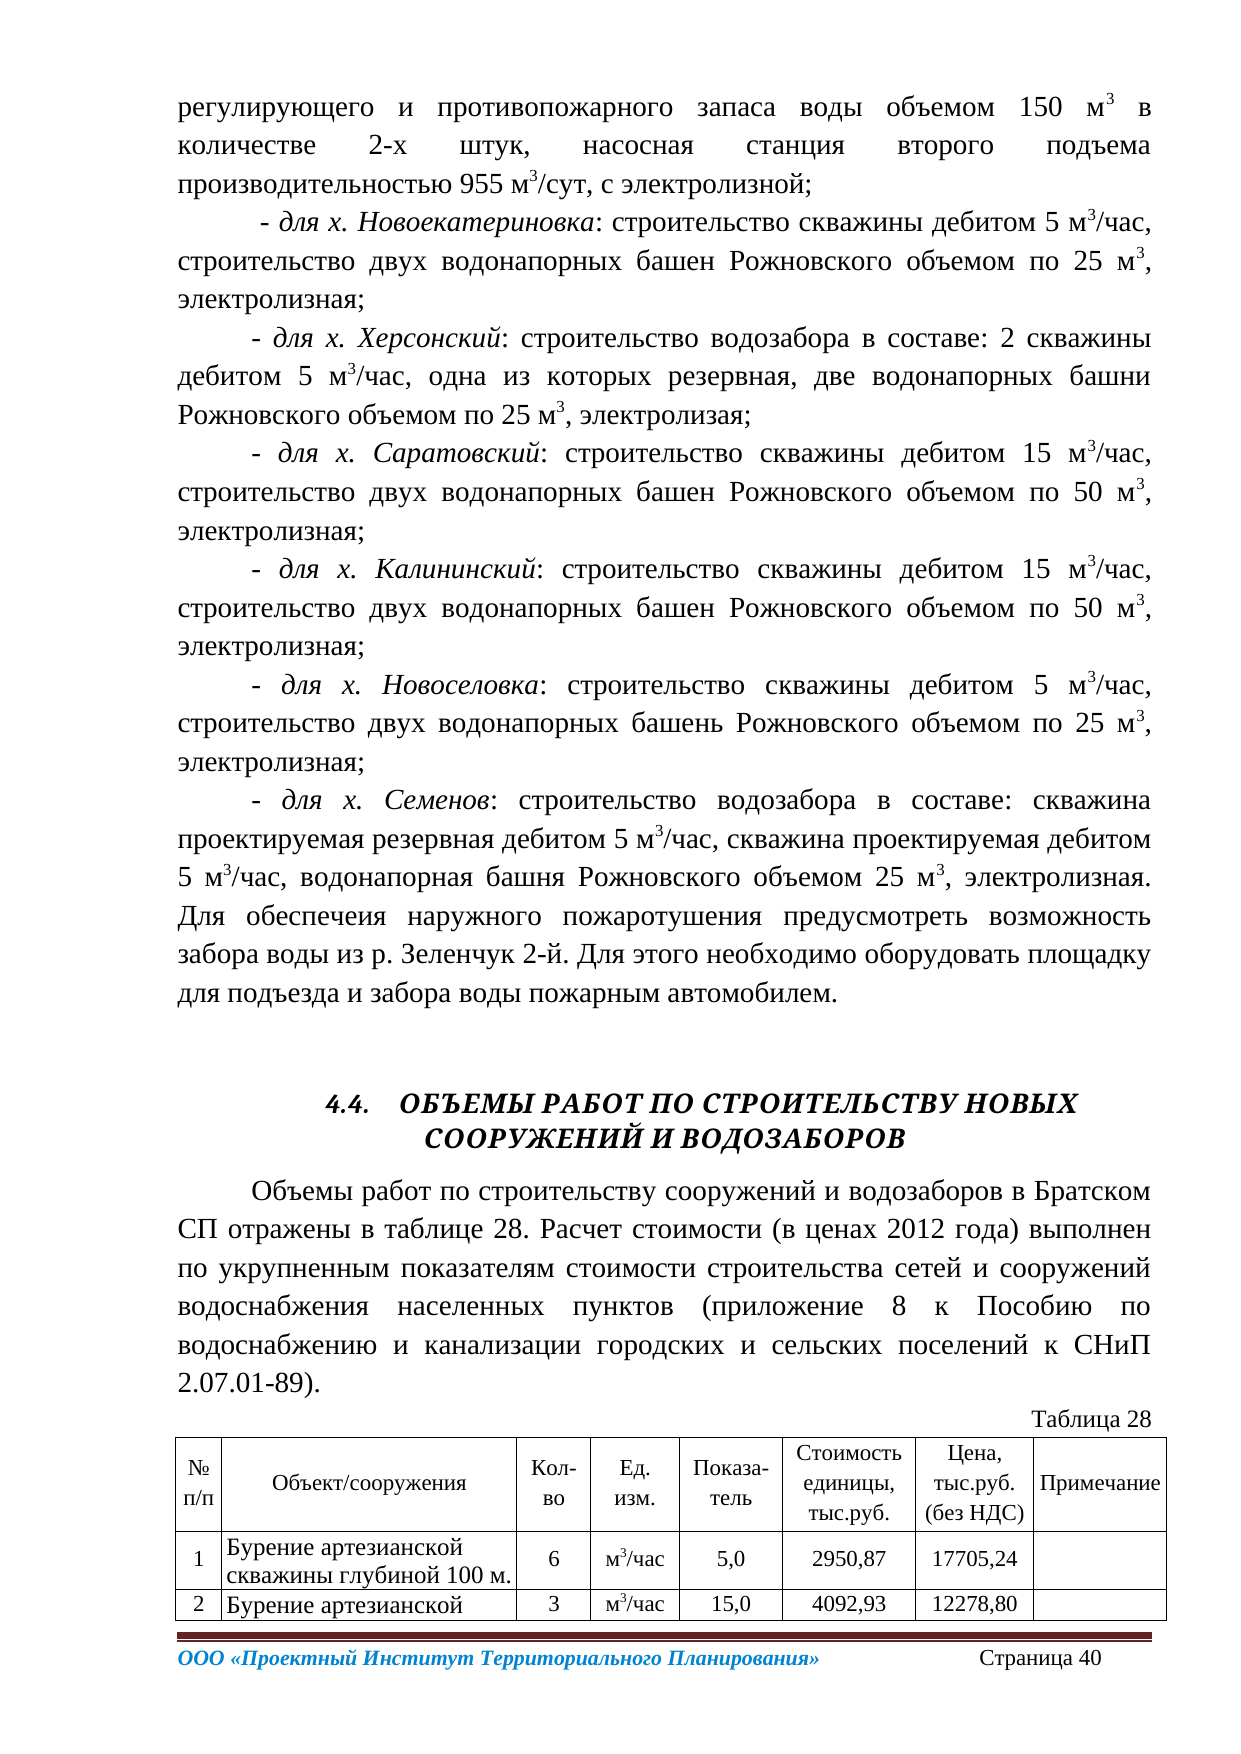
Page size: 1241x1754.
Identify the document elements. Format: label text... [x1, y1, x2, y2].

text - для х. Херсонский: строительство водозабора в составе: 2 скважины дебитом 5 м3/час, одна из которых резервная, две водонапорных башни Рожновского объемом по 25 м3, электролизая; [177, 320, 1152, 431]
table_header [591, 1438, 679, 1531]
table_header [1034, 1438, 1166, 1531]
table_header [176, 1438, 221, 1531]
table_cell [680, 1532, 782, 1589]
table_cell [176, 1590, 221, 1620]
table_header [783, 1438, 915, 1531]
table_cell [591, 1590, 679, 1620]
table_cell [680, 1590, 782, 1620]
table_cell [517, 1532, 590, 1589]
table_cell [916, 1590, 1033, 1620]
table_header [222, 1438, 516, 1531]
text - для х. Новоекатериновка: строительство скважины дебитом 5 м3/час, строительство двух водонапорных башен Рожновского объемом по 25 м3, электролизная; [177, 204, 1152, 315]
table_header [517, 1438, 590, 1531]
list Объемы работ по строительству новых сооружений и водозаборов [177, 1089, 1152, 1156]
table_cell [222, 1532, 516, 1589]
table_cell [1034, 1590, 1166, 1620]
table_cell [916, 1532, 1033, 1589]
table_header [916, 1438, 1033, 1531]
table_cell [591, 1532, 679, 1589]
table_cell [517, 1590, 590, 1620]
text Объемы работ по строительству сооружений и водозаборов в Братском СП отражены в таблице 28. Расчет стоимости (в ценах 2012 года) выполнен по укрупненным показателям стоимости строительства сетей и сооружений водоснабжения населенных пунктов (приложение 8 к Пособию по водоснабжению и канализации городских и сельских поселений к СНиП 2.07.01-89). [177, 1173, 1152, 1399]
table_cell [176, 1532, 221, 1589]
text - для х. Новоселовка: строительство скважины дебитом 5 м3/час, строительство двух водонапорных башень Рожновского объемом по 25 м3, электролизная; [177, 667, 1152, 777]
text - для х. Семенов: строительство водозабора в составе: скважина проектируемая резервная дебитом 5 м3/час, скважина проектируемая дебитом 5 м3/час, водонапорная башня Рожновского объемом 25 м3, электролизная. Для обеспечеия наружного пожаротушения предусмотреть возможность забора воды из р. Зеленчук 2-й. Для этого необходимо оборудовать площадку для подъезда и забора воды пожарным автомобилем. [177, 782, 1152, 1009]
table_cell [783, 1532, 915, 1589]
text - для х. Саратовский: строительство скважины дебитом 15 м3/час, строительство двух водонапорных башен Рожновского объемом по 50 м3, электролизная; [177, 436, 1152, 546]
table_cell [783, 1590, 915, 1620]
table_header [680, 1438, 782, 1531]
text - для х. Калининский: строительство скважины дебитом 15 м3/час, строительство двух водонапорных башен Рожновского объемом по 50 м3, электролизная; [177, 551, 1152, 662]
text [177, 89, 1152, 199]
text Таблица 28 [177, 1404, 1152, 1433]
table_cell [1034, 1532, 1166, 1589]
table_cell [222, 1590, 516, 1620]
